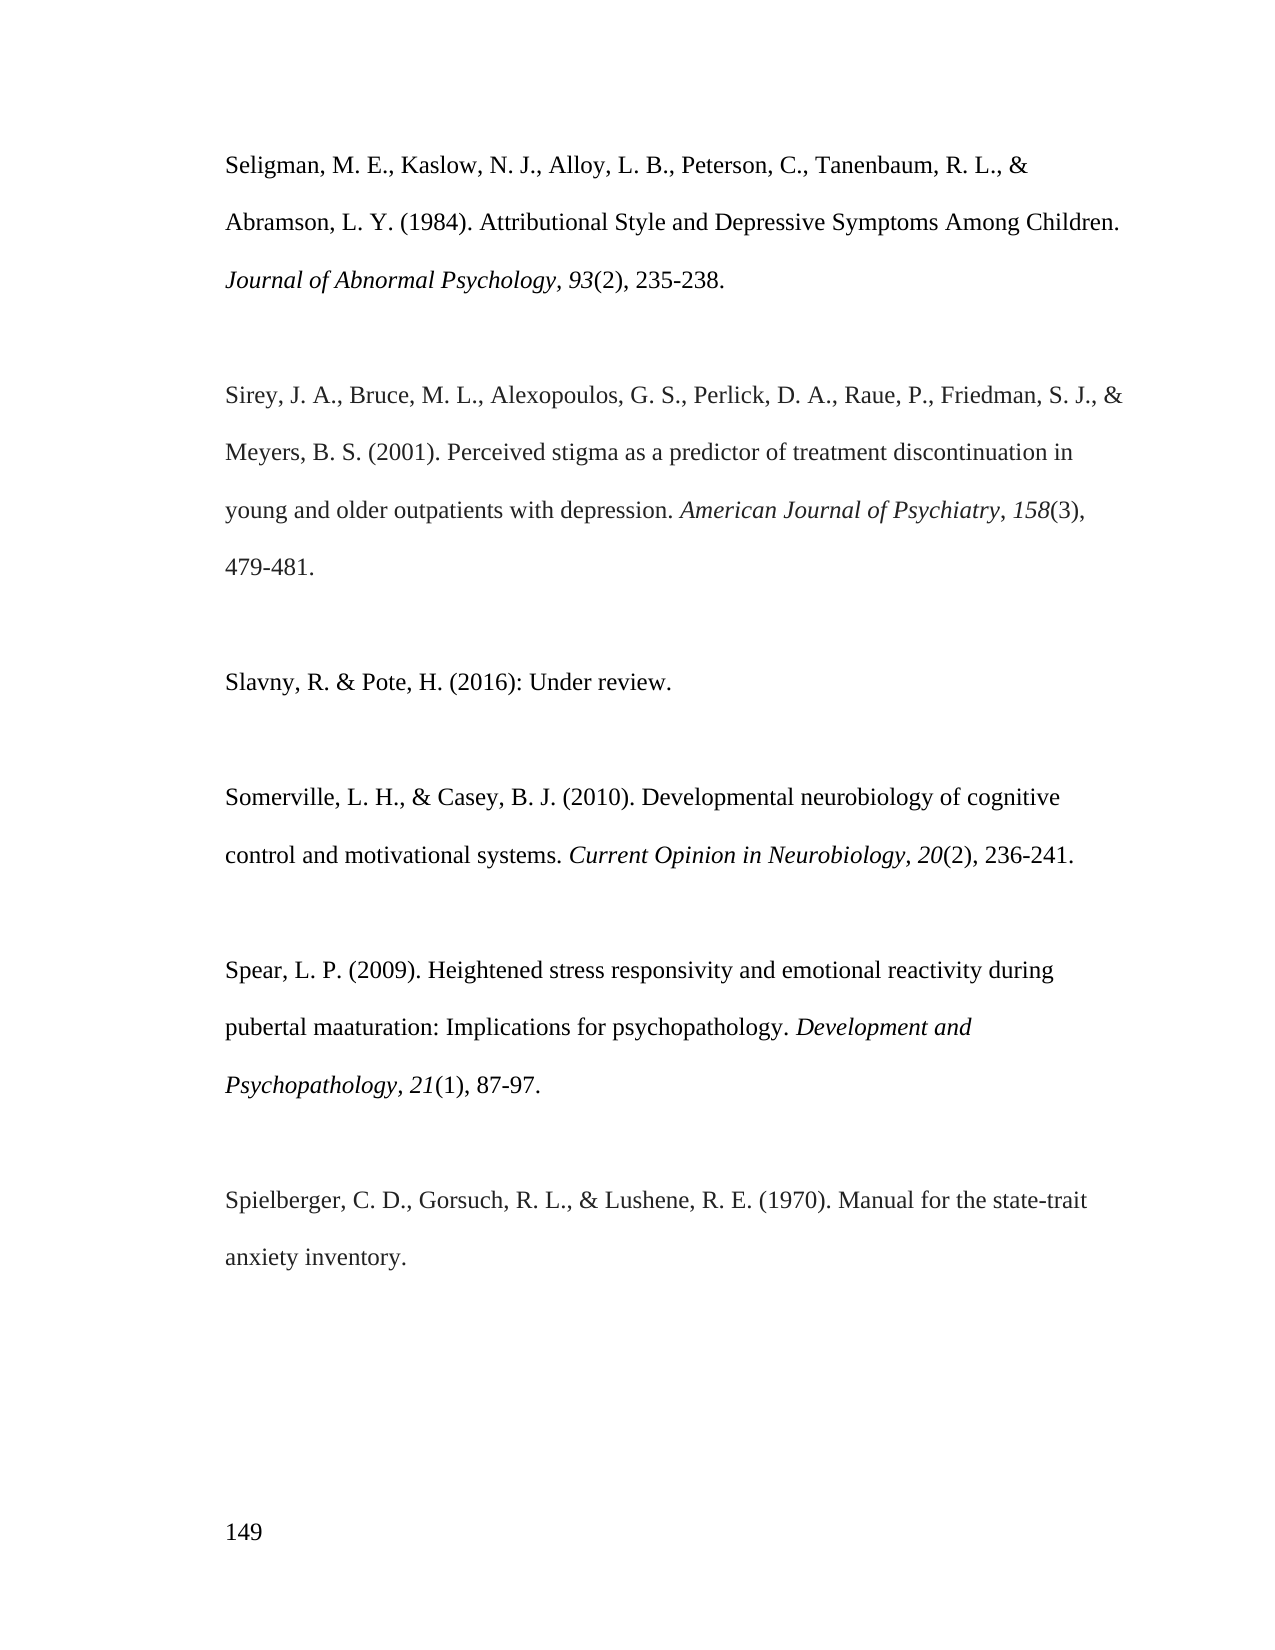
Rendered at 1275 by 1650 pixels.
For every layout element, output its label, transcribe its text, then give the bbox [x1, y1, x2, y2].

text Spielberger, C. D., Gorsuch, R. L., & Lushene, R. E. (1970). Manual for the state-trait anxiety inventory. [225, 1185, 1125, 1271]
text Sirey, J. A., Bruce, M. L., Alexopoulos, G. S., Perlick, D. A., Raue, P., Friedman, S. J., & Meyers, B. S. (2001). Perceived stigma as a predictor of treatment discontinuation in young and older outpatients with depression. American Journal of Psychiatry, 158(3), 479-481. [225, 380, 1125, 581]
text Somerville, L. H., & Casey, B. J. (2010). Developmental neurobiology of cognitive [225, 782, 1125, 811]
text Journal of Abnormal Psychology, 93(2), 235-238. [225, 265, 1125, 294]
text control and motivational systems. Current Opinion in Neurobiology, 20(2), 236-241. [225, 840, 1125, 869]
text Slavny, R. & Pote, H. (2016): Under review. [225, 667, 1125, 696]
text Abramson, L. Y. (1984). Attributional Style and Depressive Symptoms Among Children. [225, 207, 1125, 236]
text pubertal maaturation: Implications for psychopathology. Development and [225, 1012, 1125, 1041]
text Seligman, M. E., Kaslow, N. J., Alloy, L. B., Peterson, C., Tanenbaum, R. L., & [225, 150, 1125, 179]
text Spear, L. P. (2009). Heightened stress responsivity and emotional reactivity during [225, 955, 1125, 984]
text Psychopathology, 21(1), 87-97. [225, 1070, 1125, 1099]
